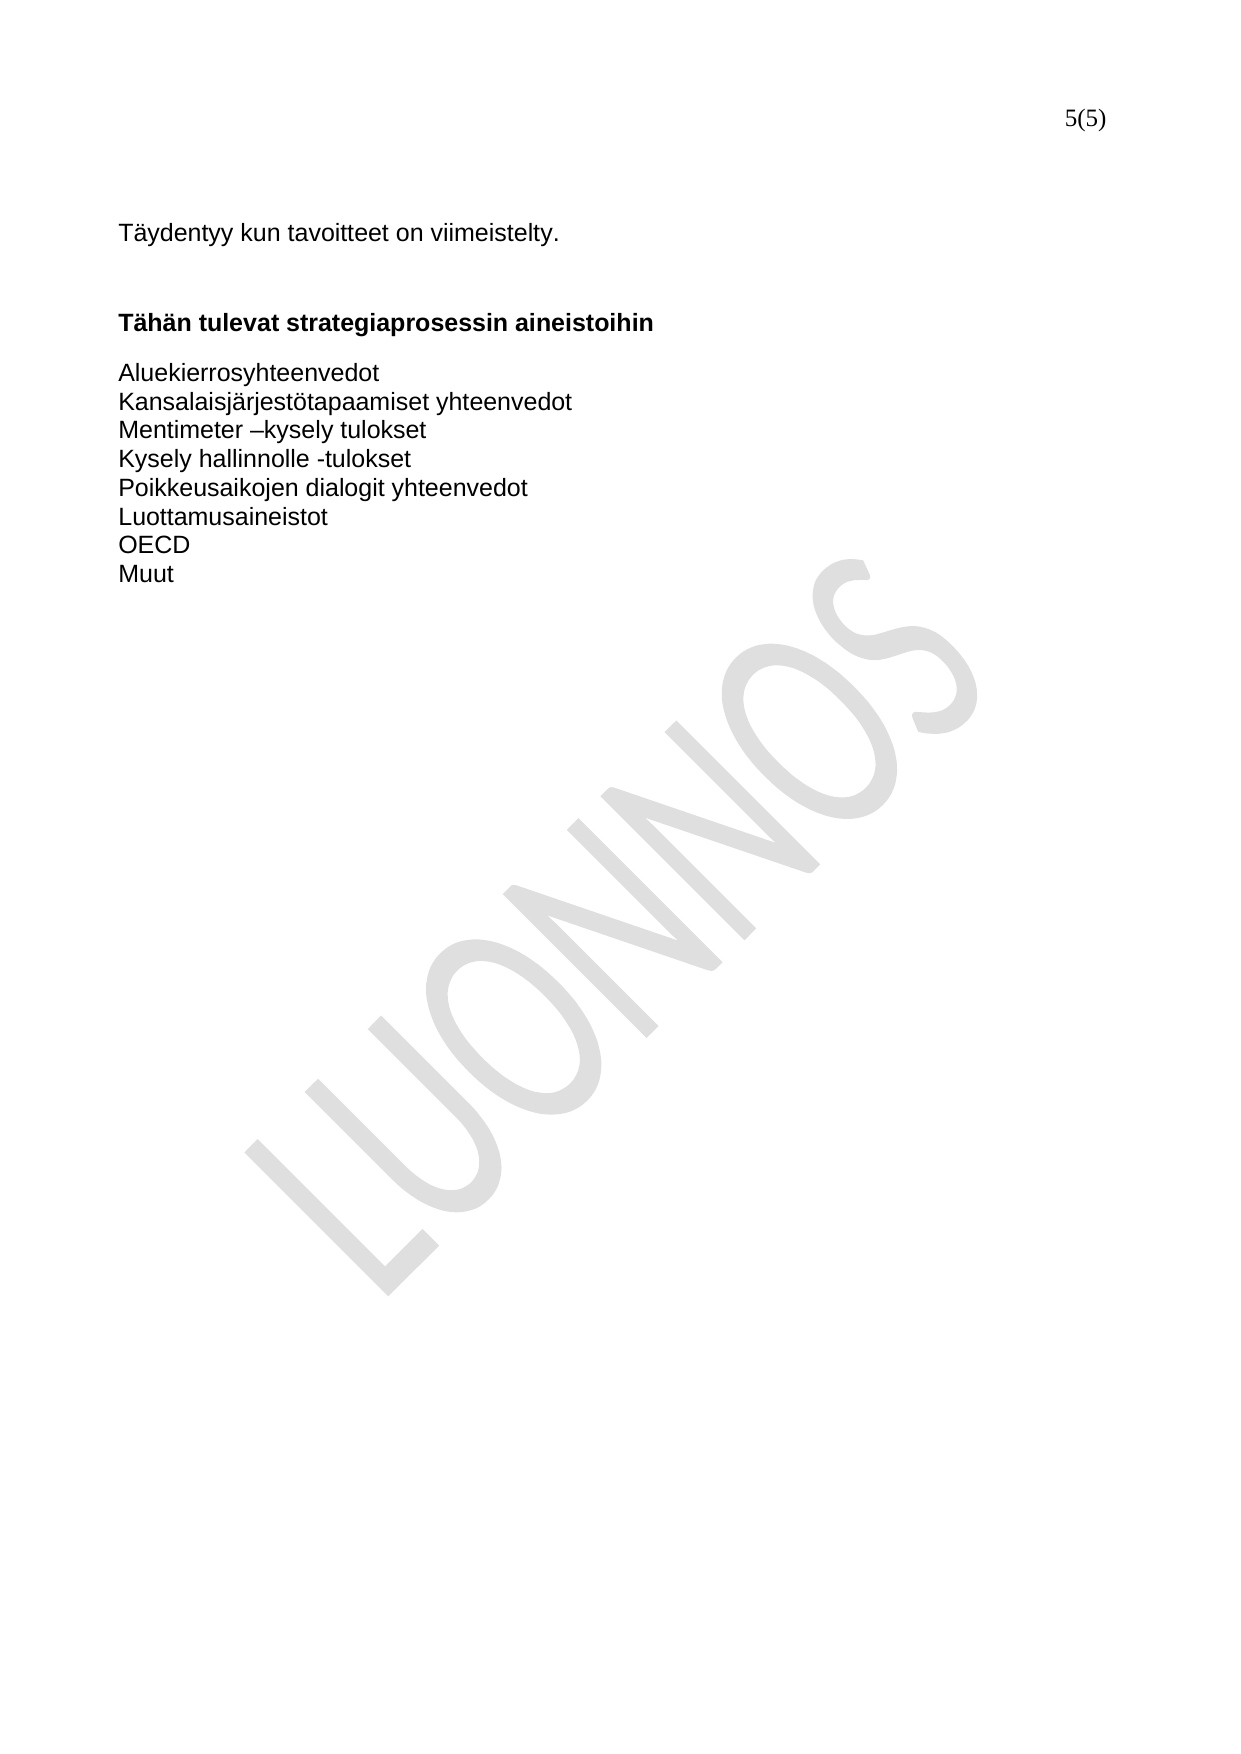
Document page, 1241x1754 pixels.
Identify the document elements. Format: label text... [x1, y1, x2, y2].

text OECD [118, 531, 1122, 559]
text Mentimeter –kysely tulokset [118, 416, 1122, 444]
text Poikkeusaikojen dialogit yhteenvedot [118, 473, 1122, 502]
text Tähän tulevat strategiaprosessin aineistoihin [118, 308, 1122, 337]
text Luottamusaineistot [118, 502, 1122, 531]
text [118, 218, 1122, 246]
text Kysely hallinnolle -tulokset [118, 444, 1122, 473]
text Aluekierrosyhteenvedot [118, 358, 1122, 387]
text Muut [118, 559, 1122, 588]
text Kansalaisjärjestötapaamiset yhteenvedot [118, 387, 1122, 416]
